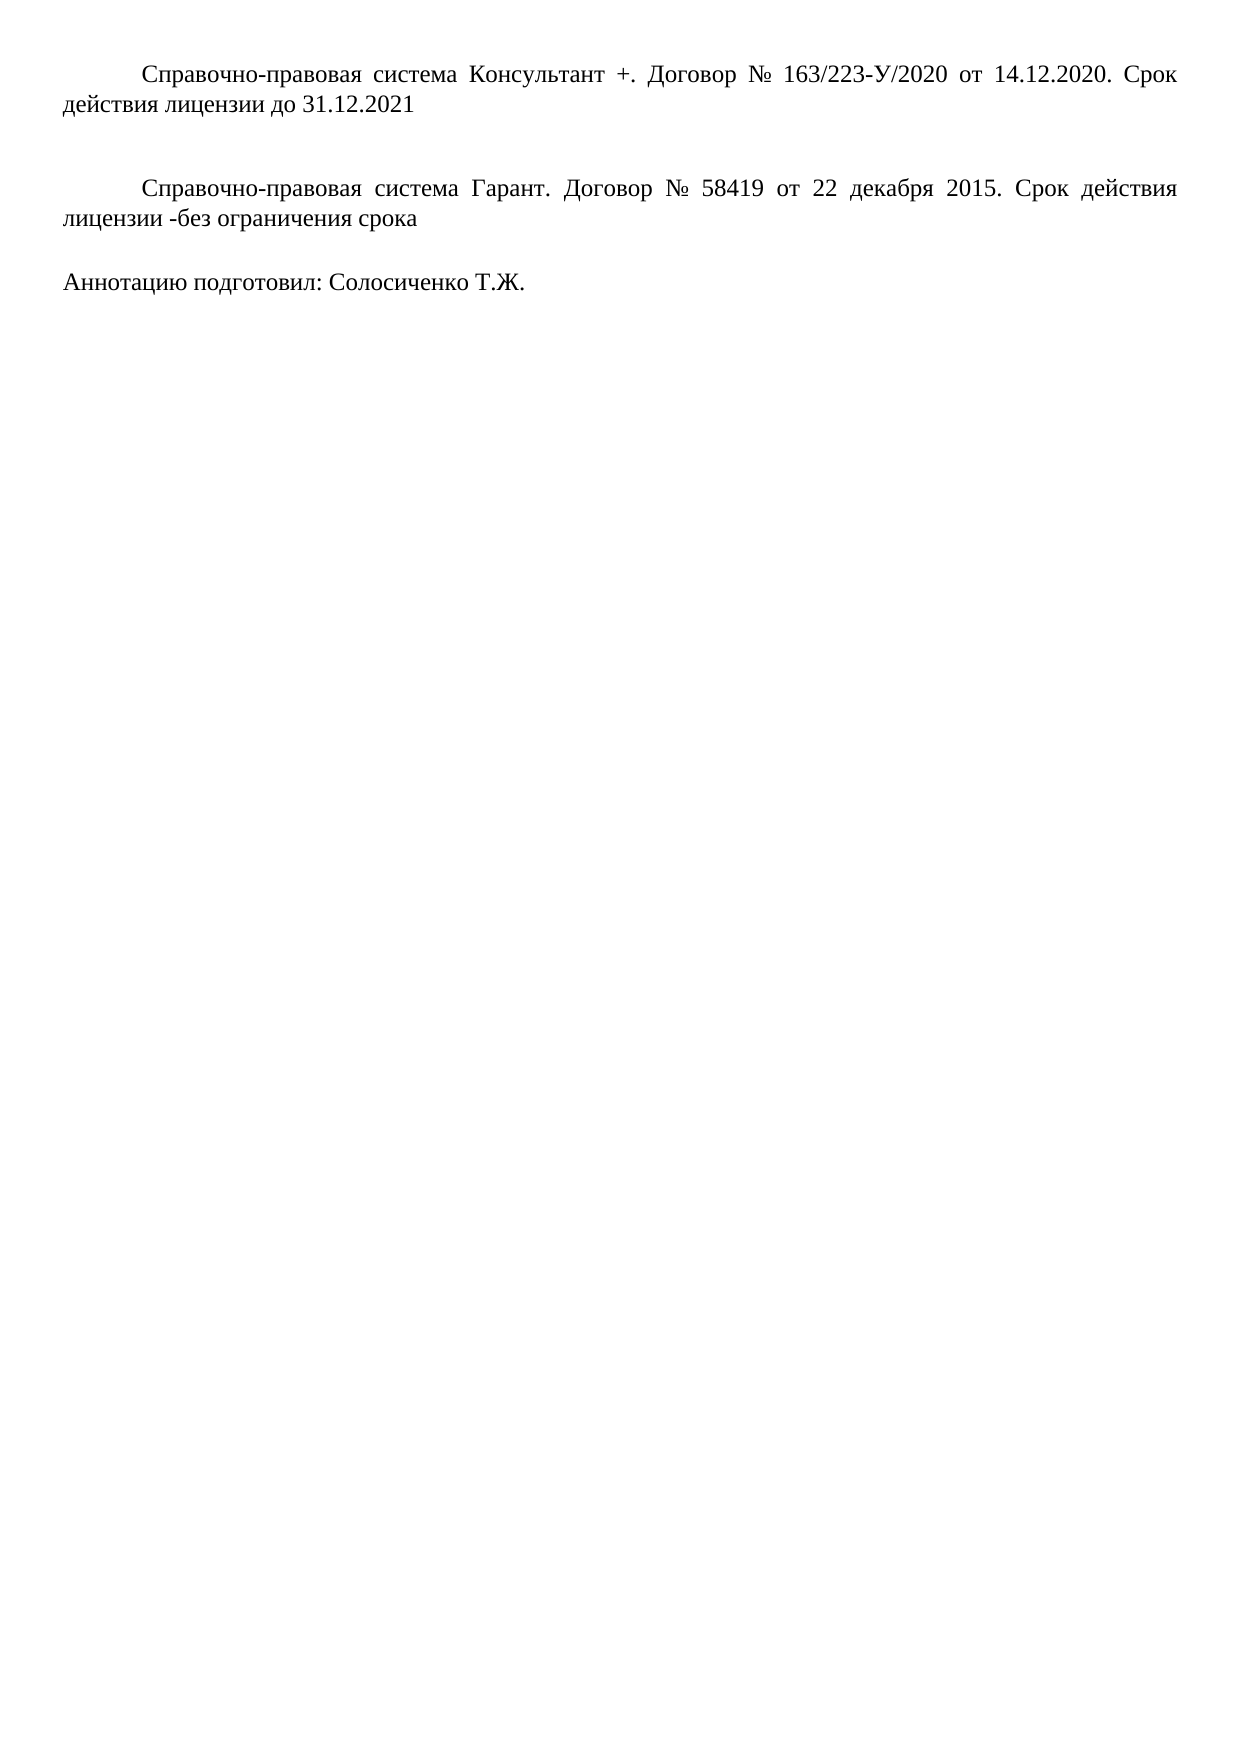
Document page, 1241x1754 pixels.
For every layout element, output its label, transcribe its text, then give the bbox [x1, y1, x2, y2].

table_cell Аннотацию подготовил: Солосиченко Т.Ж. [59, 259, 1181, 303]
table_cell Справочно-правовая система Гарант. Договор № 58419 от 22 декабря 2015. Срок действия лицензии -без ограничения срока [59, 173, 1181, 259]
table_header Справочно-правовая система Консультант +. Договор № 163/223-У/2020 от 14.12.2020. Срок действия лицензии до 31.12.2021 [59, 59, 1181, 173]
